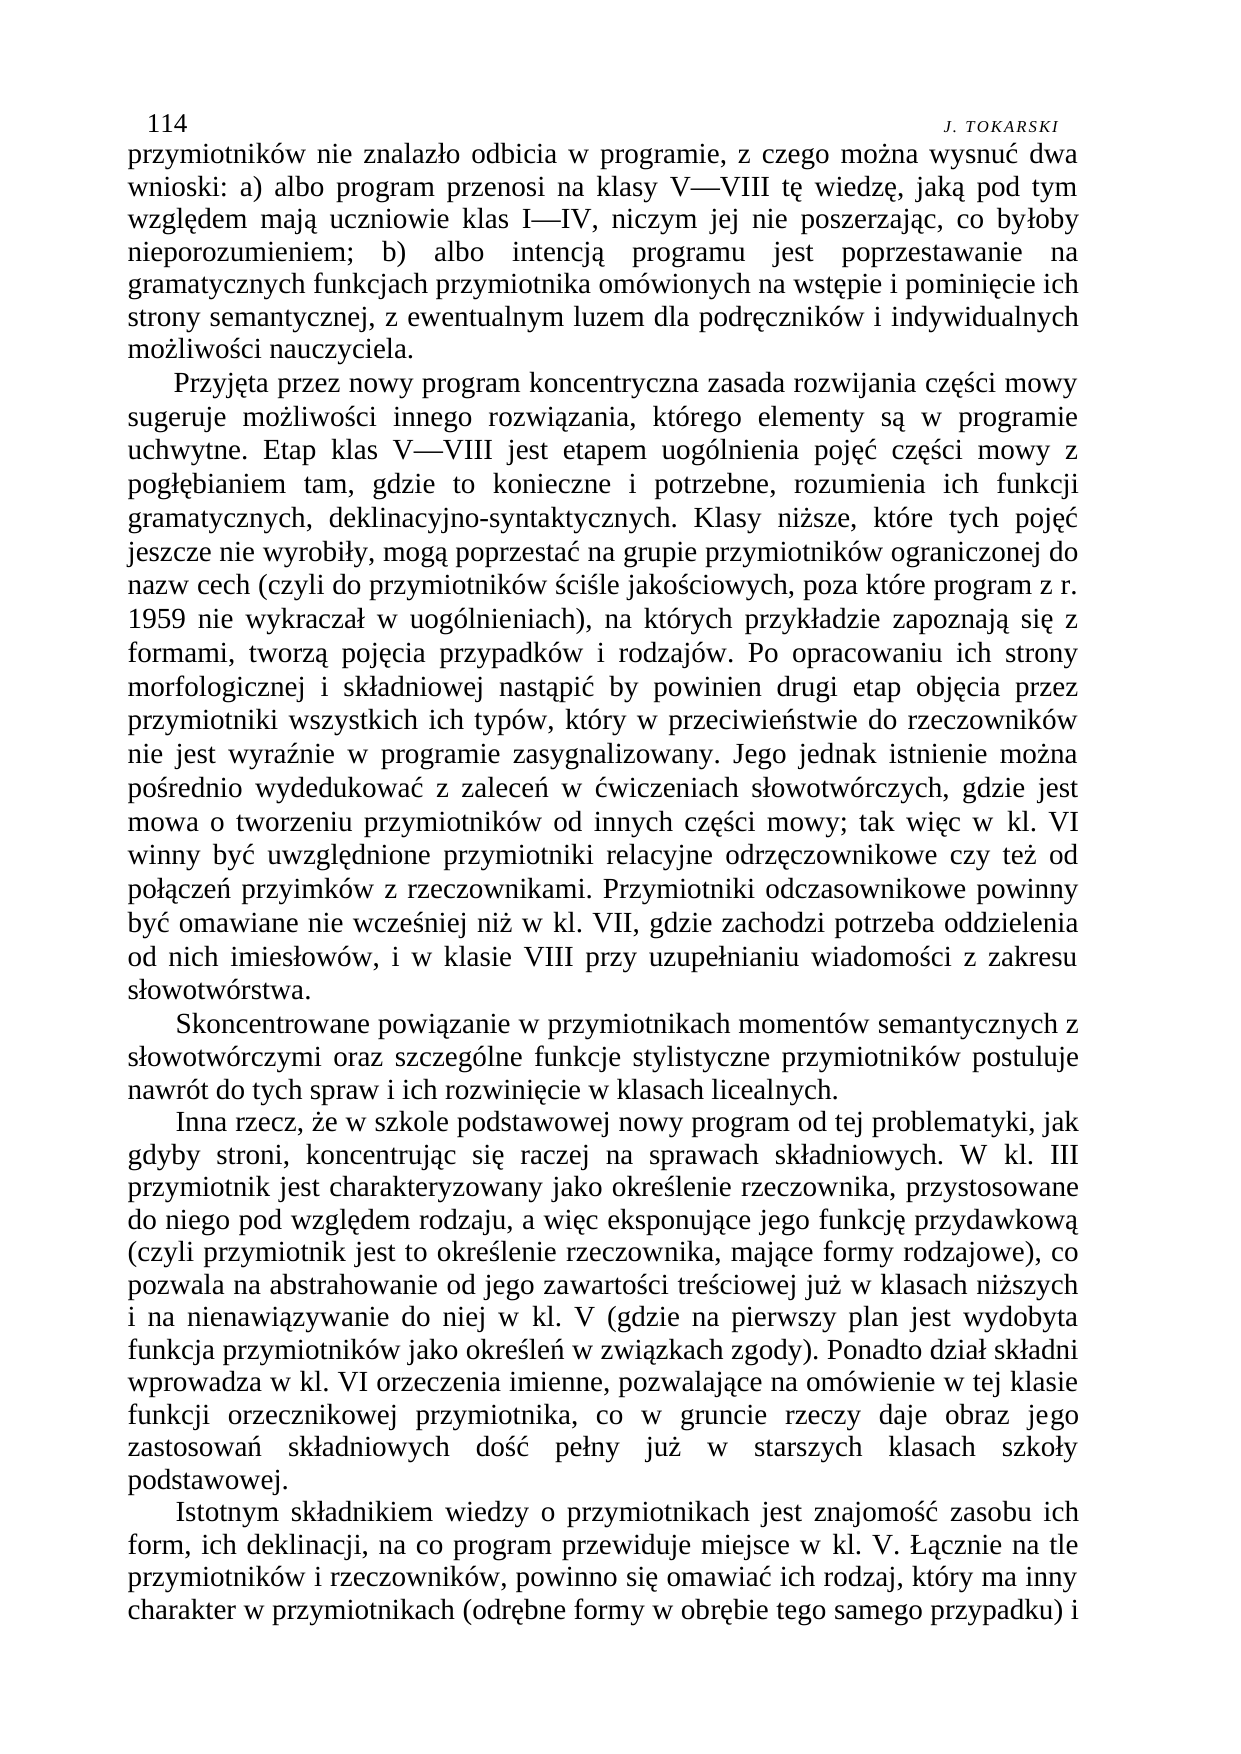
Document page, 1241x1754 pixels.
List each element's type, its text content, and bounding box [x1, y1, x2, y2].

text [127, 1496, 1079, 1626]
text Inna rzecz, że w szkole podstawowej nowy program od tej problematyki, jak gdyby stroni, koncentrując się raczej na sprawach składniowych. W kl. III przymiotnik jest charakteryzowany jako określenie rzeczownika, przystosowane do niego pod względem rodzaju, a więc eksponujące jego funkcję przydawkową (czyli przymiotnik jest to określenie rzeczownika, mające formy rodzajowe), co pozwala na abstrahowanie od jego zawartości treściowej już w klasach niższych i na nienawiązywanie do niej w kl. V (gdzie na pierwszy plan jest wydobyta funkcja przymiotników jako określeń w związkach zgody). Ponadto dział składni wprowadza w kl. VI orzeczenia imienne, pozwalające na omówienie w tej klasie funkcji orzecznikowej przymiotnika, co w gruncie rzeczy daje obraz jego zastosowań składniowych dość pełny już w starszych klasach szkoły podstawowej. [127, 1106, 1079, 1496]
text Skoncentrowane powiązanie w przymiotnikach momentów semantycznych z słowotwórczymi oraz szczególne funkcje stylistyczne przymiotników postuluje nawrót do tych spraw i ich rozwinięcie w klasach licealnych. [127, 1007, 1079, 1106]
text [127, 138, 1079, 365]
text Przyjęta przez nowy program koncentryczna zasada rozwijania części mowy sugeruje możliwości innego rozwiązania, którego elementy są w programie uchwytne. Etap klas V—VIII jest etapem uogólnienia pojęć części mowy z pogłębianiem tam, gdzie to konieczne i potrzebne, rozumienia ich funkcji gramatycznych, deklinacyjno-syntaktycznych. Klasy niższe, które tych pojęć jeszcze nie wyrobiły, mogą poprzestać na grupie przymiotników ograniczonej do nazw cech (czyli do przymiotników ściśle jakościowych, poza które program z r. 1959 nie wykraczał w uogólnieniach), na których przykładzie zapoznają się z formami, tworzą pojęcia przypadków i rodzajów. Po opracowaniu ich strony morfologicznej i składniowej nastąpić by powinien drugi etap objęcia przez przymiotniki wszystkich ich typów, który w przeciwieństwie do rzeczowników nie jest wyraźnie w programie zasygnalizowany. Jego jednak istnienie można pośrednio wydedukować z zaleceń w ćwiczeniach słowotwórczych, gdzie jest mowa o tworzeniu przymiotników od innych części mowy; tak więc w kl. VI winny być uwzględnione przymiotniki relacyjne odrzęczownikowe czy też od połączeń przyimków z rzeczownikami. Przymiotniki odczasownikowe powinny być omawiane nie wcześniej niż w kl. VII, gdzie zachodzi potrzeba oddzielenia od nich imiesłowów, i w klasie VIII przy uzupełnianiu wiadomości z zakresu słowotwórstwa. [127, 365, 1079, 1007]
